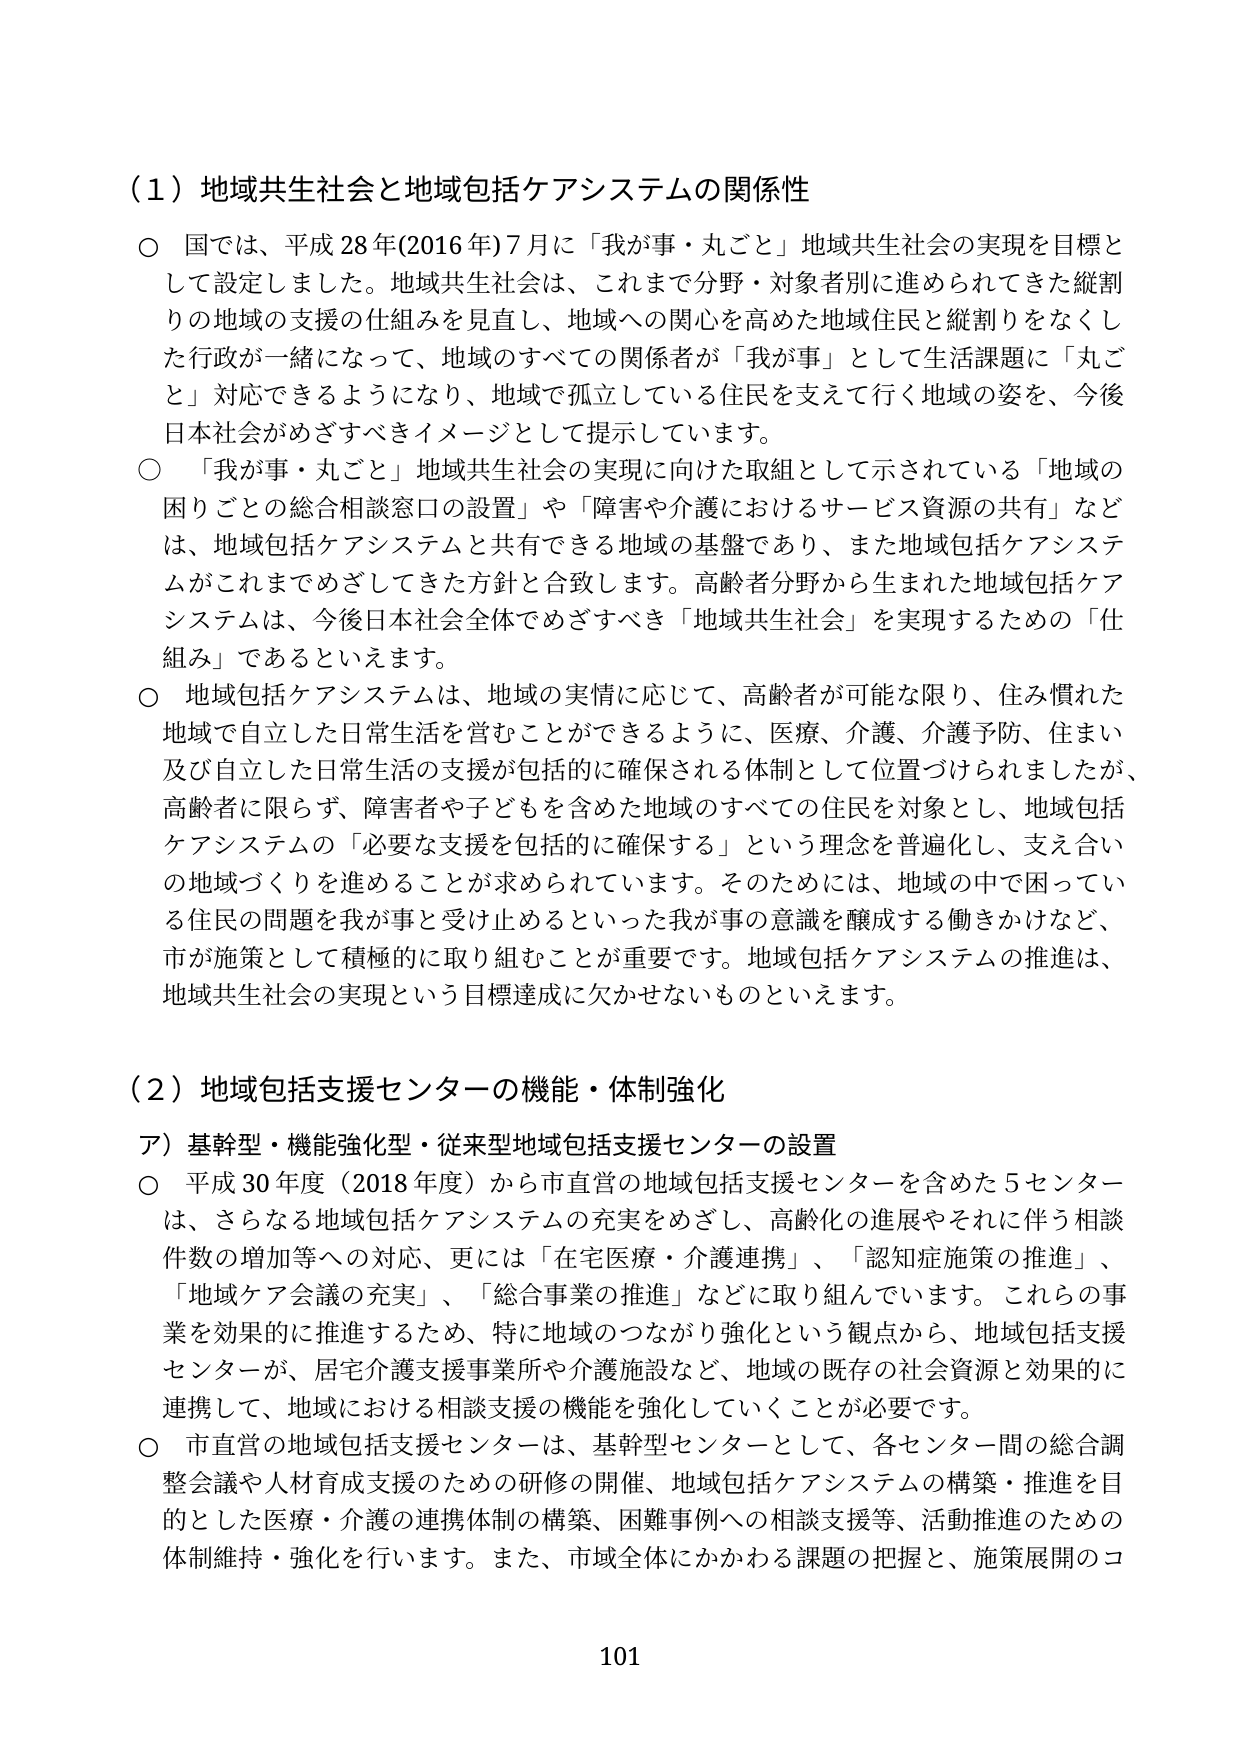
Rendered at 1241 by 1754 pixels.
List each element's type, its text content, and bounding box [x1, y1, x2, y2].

text ○ 「我が事・丸ごと」地域共生社会の実現に向けた取組として示されている「地域の困りごとの総合相談窓口の設置」や「障害や介護におけるサービス資源の共有」などは、地域包括ケアシステムと共有できる地域の基盤であり、また地域包括ケアシステムがこれまでめざしてきた方針と合致します。高齢者分野から生まれた地域包括ケアシステムは、今後日本社会全体でめざすべき「地域共生社会」を実現するための「仕組み」であるといえます。 [112, 450, 1128, 675]
text ○ 国では、平成28年(2016年)７月に「我が事・丸ごと」地域共生社会の実現を目標として設定しました。地域共生社会は、これまで分野・対象者別に進められてきた縦割りの地域の支援の仕組みを見直し、地域への関心を高めた地域住民と縦割りをなくした行政が一緒になって、地域のすべての関係者が「我が事」として生活課題に「丸ごと」対応できるようになり、地域で孤立している住民を支えて行く地域の姿を、今後日本社会がめざすべきイメージとして提示しています。 [137, 225, 1128, 450]
text ○ 平成30年度（2018年度）から市直営の地域包括支援センターを含めた５センターは、さらなる地域包括ケアシステムの充実をめざし、高齢化の進展やそれに伴う相談件数の増加等への対応、更には「在宅医療・介護連携」、「認知症施策の推進」、「地域ケア会議の充実」、「総合事業の推進」などに取り組んでいます。これらの事業を効果的に推進するため、特に地域のつながり強化という観点から、地域包括支援センターが、居宅介護支援事業所や介護施設など、地域の既存の社会資源と効果的に連携して、地域における相談支援の機能を強化していくことが必要です。 [137, 1162, 1128, 1425]
subtitle （１）地域共生社会と地域包括ケアシステムの関係性 [112, 150, 1128, 225]
text ○ 地域包括ケアシステムは、地域の実情に応じて、高齢者が可能な限り、住み慣れた地域で自立した日常生活を営むことができるように、医療、介護、介護予防、住まい及び自立した日常生活の支援が包括的に確保される体制として位置づけられましたが、高齢者に限らず、障害者や子どもを含めた地域のすべての住民を対象とし、地域包括ケアシステムの「必要な支援を包括的に確保する」という理念を普遍化し、支え合いの地域づくりを進めることが求められています。そのためには、地域の中で困っている住民の問題を我が事と受け止めるといった我が事の意識を醸成する働きかけなど、市が施策として積極的に取り組むことが重要です。地域包括ケアシステムの推進は、地域共生社会の実現という目標達成に欠かせないものといえます。 [137, 675, 1128, 1012]
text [137, 1425, 1128, 1575]
subtitle （２）地域包括支援センターの機能・体制強化 [112, 1050, 1128, 1125]
subtitle ア）基幹型・機能強化型・従来型地域包括支援センターの設置 [112, 1125, 1128, 1162]
